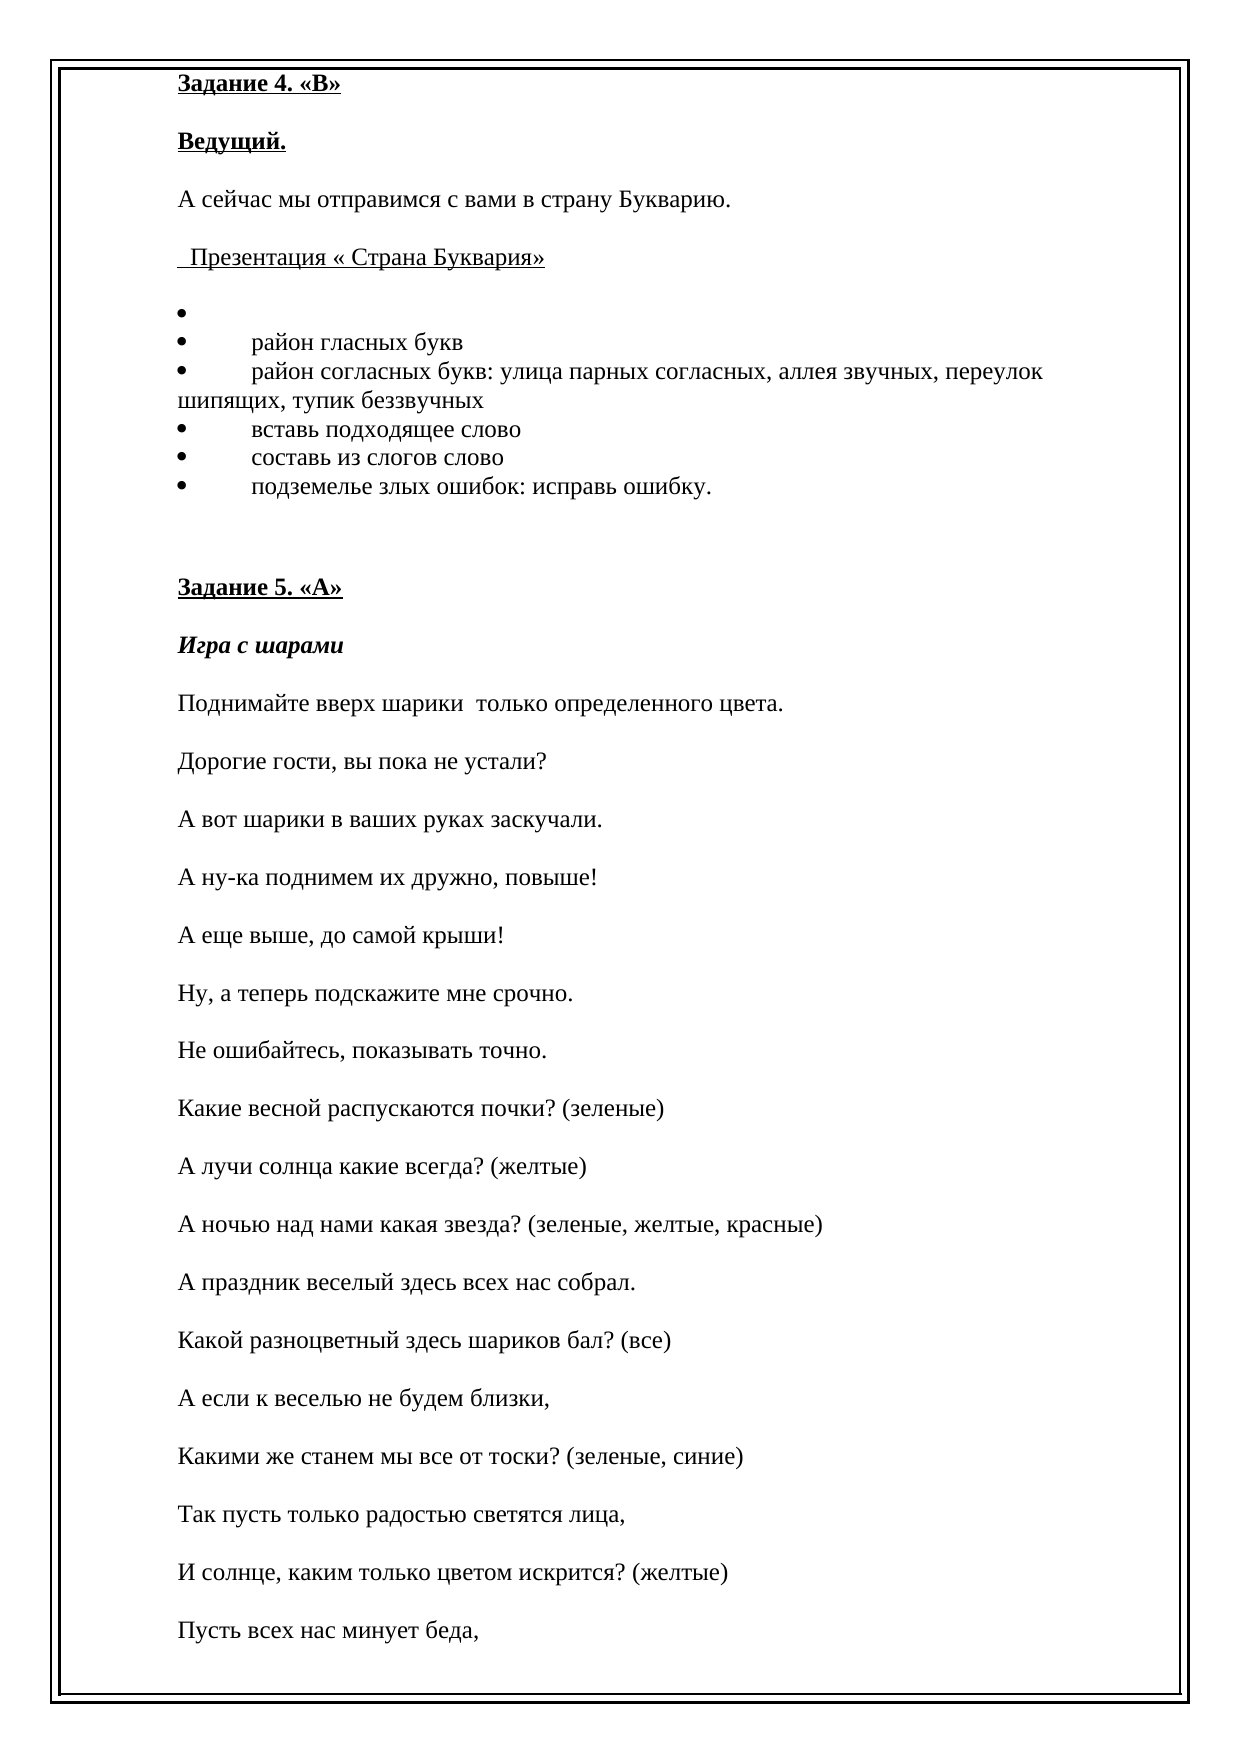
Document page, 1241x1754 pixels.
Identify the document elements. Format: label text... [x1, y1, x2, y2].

text Ведущий. [177, 126, 1152, 155]
list район гласных букв [177, 327, 1152, 356]
text Задание 4. «В» [177, 70, 1152, 97]
list район согласных букв: улица парных согласных, аллея звучных, переулок шипящих, тупик беззвучных [177, 356, 1152, 414]
text А лучи солнца какие всегда? (желтые) [177, 1151, 1152, 1180]
text Ну, а теперь подскажите мне срочно. [177, 978, 1152, 1006]
text Дорогие гости, вы пока не устали? [177, 746, 1152, 775]
text Какими же станем мы все от тоски? (зеленые, синие) [177, 1441, 1152, 1470]
text Какие весной распускаются почки? (зеленые) [177, 1093, 1152, 1122]
list составь из слогов слово [177, 442, 1152, 471]
list подземелье злых ошибок: исправь ошибку. [177, 471, 1152, 500]
text И солнце, каким только цветом искрится? (желтые) [177, 1557, 1152, 1586]
text Игра с шарами [177, 630, 1152, 659]
text А ночью над нами какая звезда? (зеленые, желтые, красные) [177, 1209, 1152, 1238]
text Поднимайте вверх шарики только определенного цвета. [177, 688, 1152, 717]
text Так пусть только радостью светятся лица, [177, 1499, 1152, 1528]
text А праздник веселый здесь всех нас собрал. [177, 1267, 1152, 1296]
text А ну-ка поднимем их дружно, повыше! [177, 862, 1152, 891]
text Пусть всех нас минует беда, [177, 1615, 1152, 1643]
text А вот шарики в ваших руках заскучали. [177, 804, 1152, 833]
text Не ошибайтесь, показывать точно. [177, 1036, 1152, 1064]
text А если к веселью не будем близки, [177, 1383, 1152, 1412]
text Презентация « Страна Буквария» [177, 242, 1152, 271]
text Какой разноцветный здесь шариков бал? (все) [177, 1325, 1152, 1354]
list вставь подходящее слово [177, 414, 1152, 442]
text Задание 5. «А» [177, 572, 1152, 601]
text А сейчас мы отправимся с вами в страну Букварию. [177, 184, 1152, 213]
text А еще выше, до самой крыши! [177, 920, 1152, 948]
